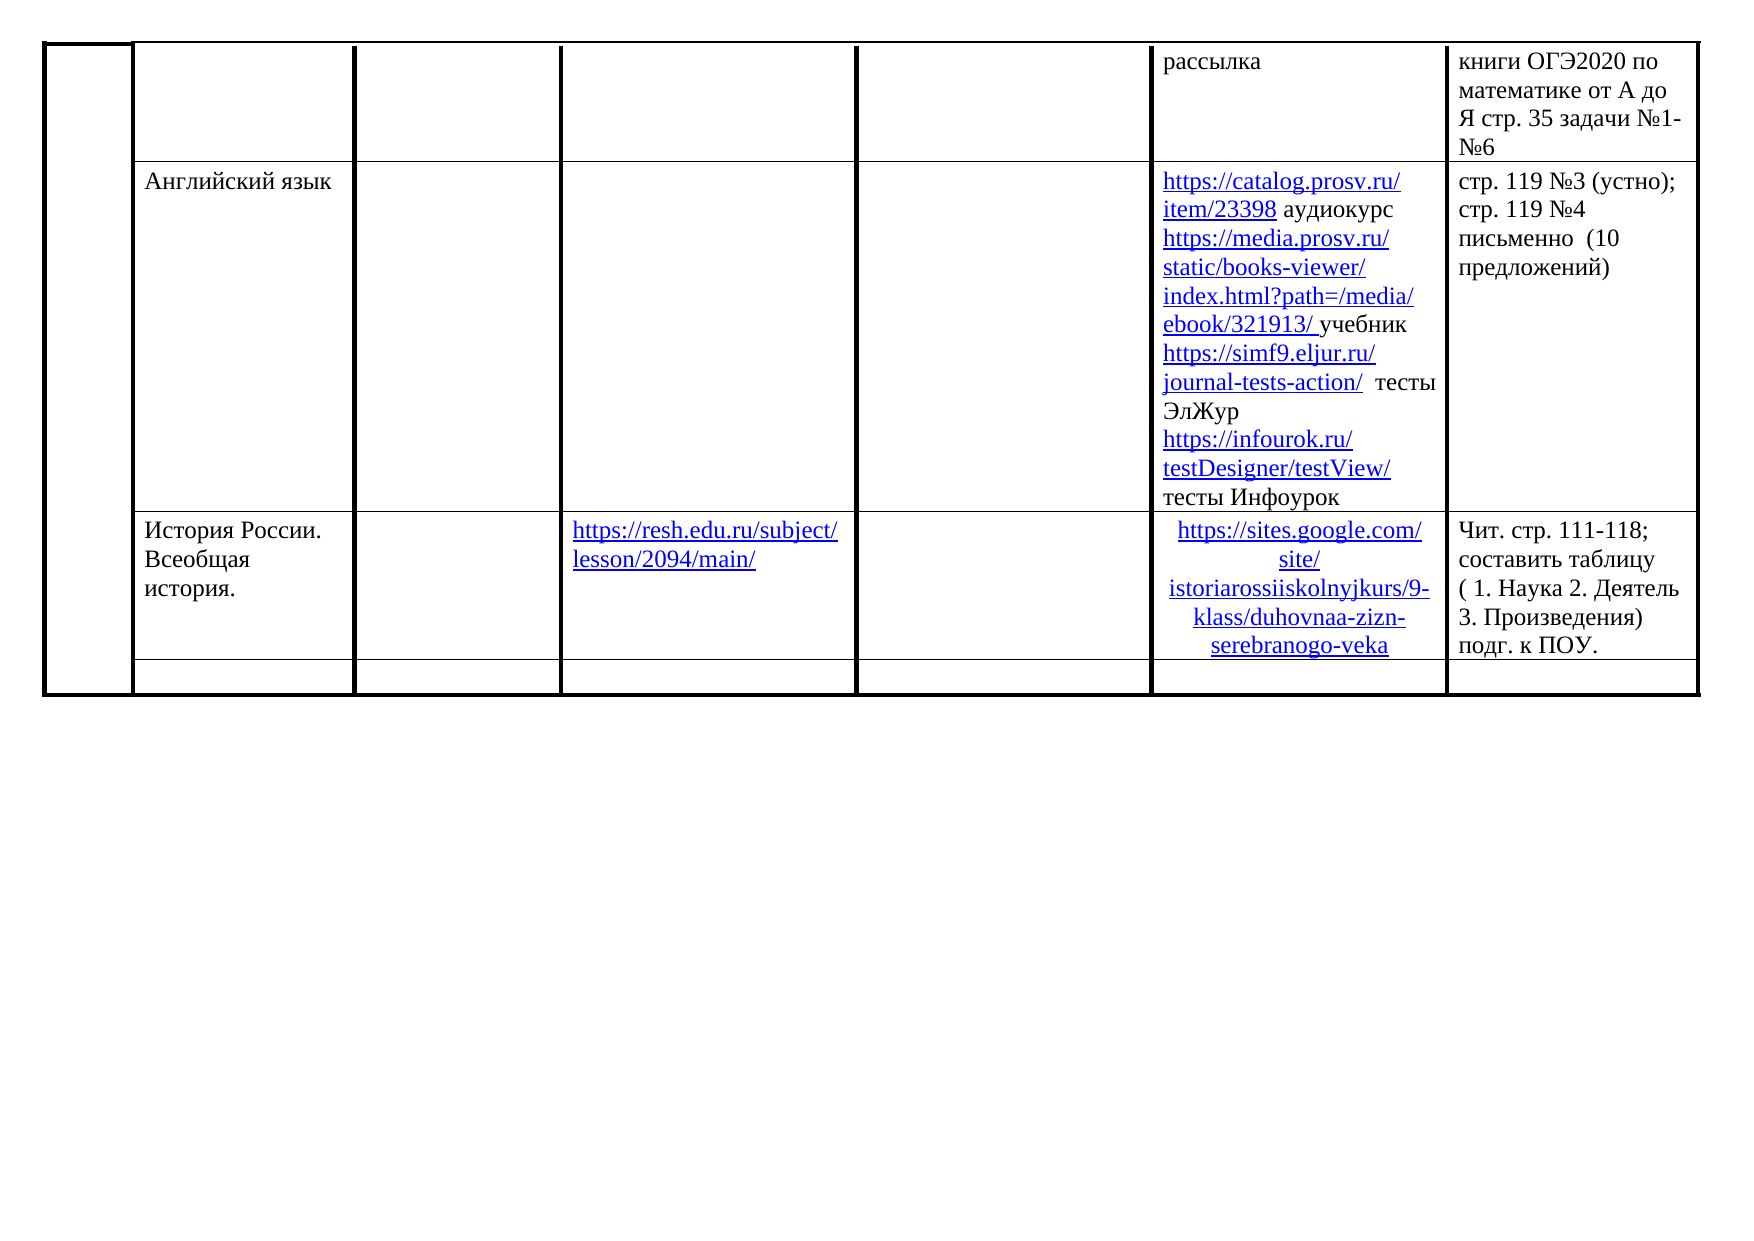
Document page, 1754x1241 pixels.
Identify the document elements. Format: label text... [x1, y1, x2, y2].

table_cell [563, 660, 854, 693]
table_cell https://sites.google.com/site/istoriarossiiskolnyjkurs/9-klass/duhovnaa-zizn-serebranogo-veka [1154, 512, 1445, 659]
table_cell [357, 162, 559, 511]
table_cell [859, 660, 1149, 693]
table_cell [859, 512, 1149, 659]
table_cell [1449, 660, 1696, 693]
table_cell [357, 512, 559, 659]
table_cell [1154, 660, 1445, 693]
table_cell [561, 43, 856, 161]
table_cell Чит. стр. 111-118; составить таблицу ( 1. Наука 2. Деятель 3. Произведения) подг. к ПОУ. [1449, 512, 1696, 659]
table_cell [357, 660, 559, 693]
table_cell [354, 43, 561, 161]
table_cell [859, 162, 1149, 511]
table_cell [856, 43, 1152, 161]
table_cell https://resh.edu.ru/subject/lesson/2094/main/ [563, 512, 854, 659]
table_cell [135, 660, 352, 693]
table_cell стр. 119 №3 (устно); стр. 119 №4 письменно (10 предложений) [1449, 162, 1696, 511]
table_cell Английский язык [135, 162, 352, 511]
table_cell https://catalog.prosv.ru/item/23398 аудиокурс https://media.prosv.ru/static/books-viewer/index.html?path=/media/ebook/321913/ учебник https://simf9.eljur.ru/journal-tests-action/ тесты ЭлЖур https://infourok.ru/testDesigner/testView/ тесты Инфоурок [1154, 162, 1445, 511]
table_cell [563, 162, 854, 511]
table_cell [1152, 43, 1447, 161]
table_cell История России. Всеобщая история. [135, 512, 352, 659]
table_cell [1447, 43, 1696, 161]
table_cell Геометрия [135, 43, 354, 161]
